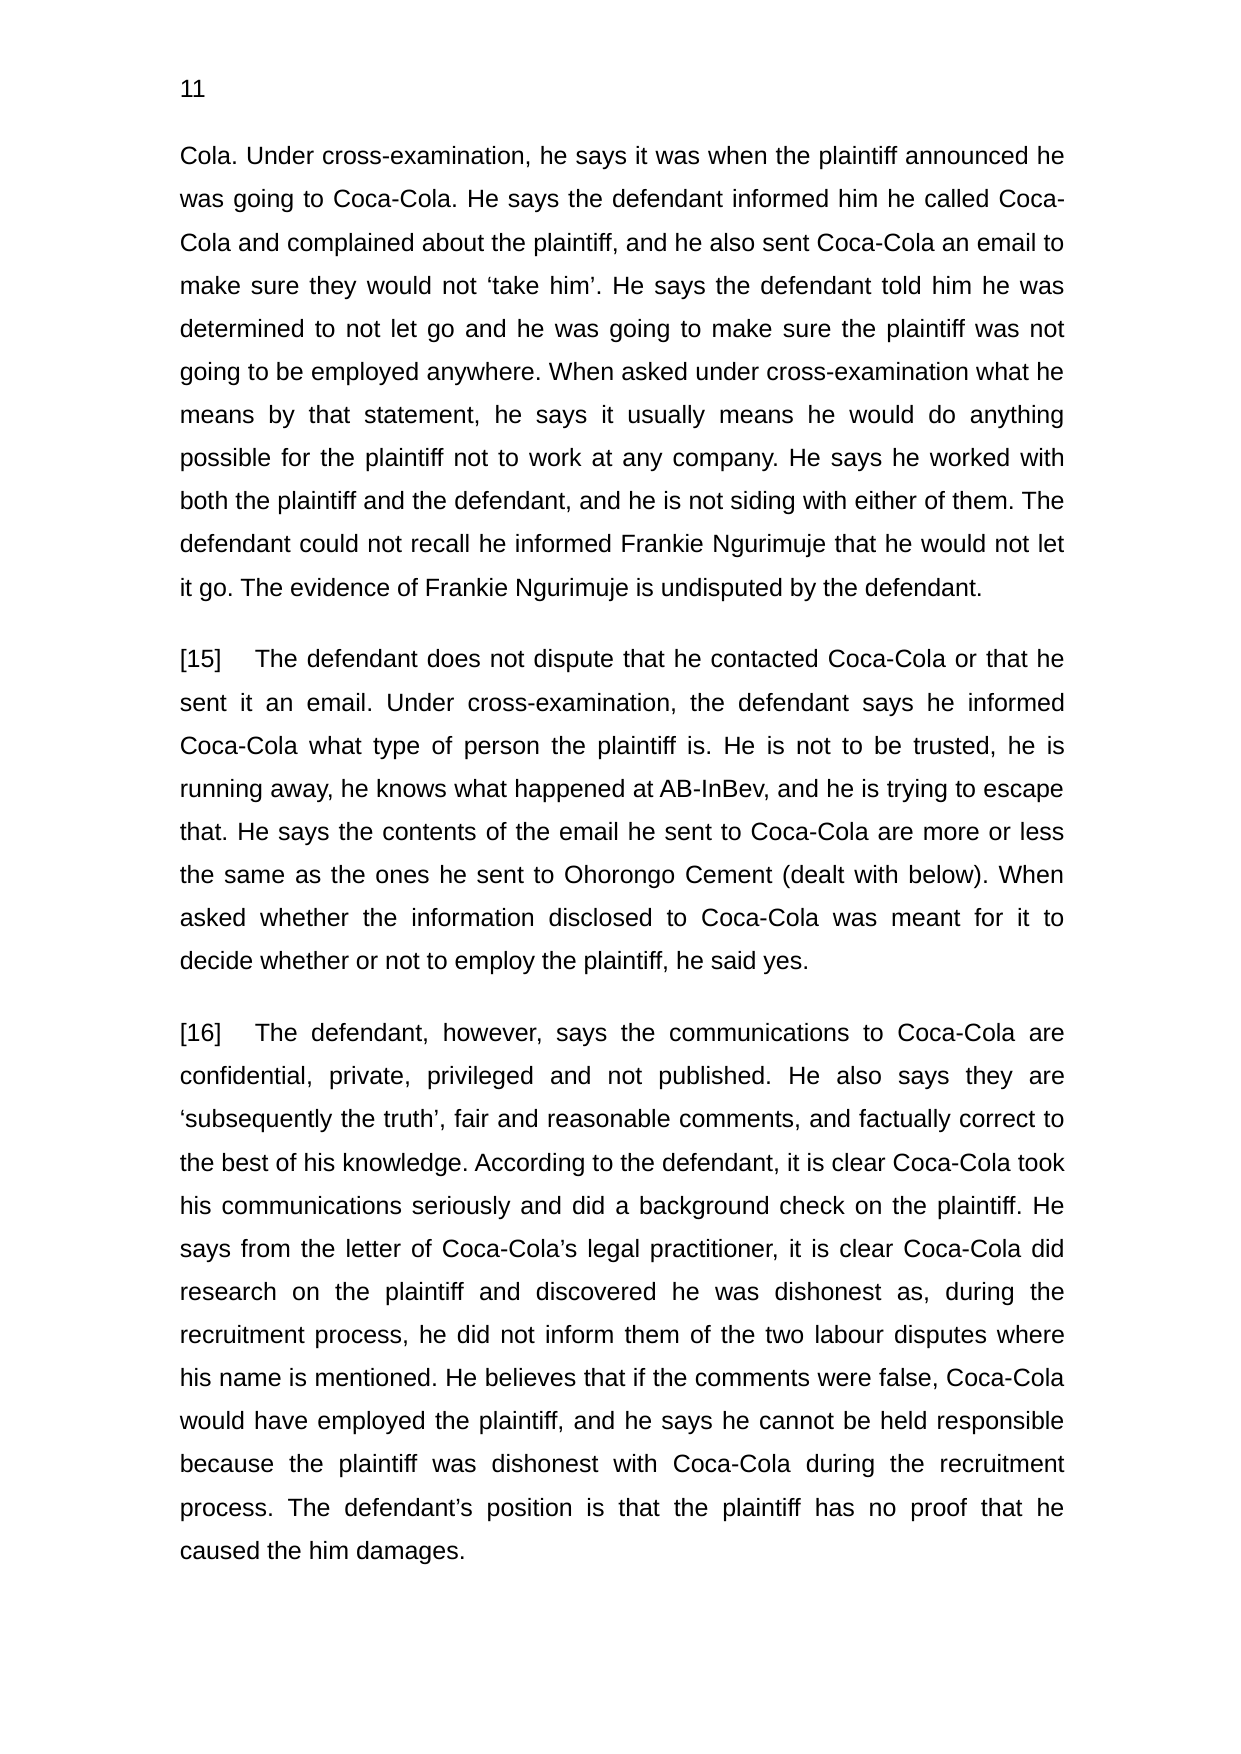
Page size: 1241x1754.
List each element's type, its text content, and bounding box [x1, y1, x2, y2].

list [179, 141, 1066, 601]
list The defendant, however, says the communications to Coca-Cola are confidential, private, privileged and not published. He also says they are ‘subsequently the truth’, fair and reasonable comments, and factually correct to the best of his knowledge. According to the defendant, it is clear Coca-Cola took his communications seriously and did a background check on the plaintiff. He says from the letter of Coca-Cola’s legal practitioner, it is clear Coca-Cola did research on the plaintiff and discovered he was dishonest as, during the recruitment process, he did not inform them of the two labour disputes where his name is mentioned. He believes that if the comments were false, Coca-Cola would have employed the plaintiff, and he says he cannot be held responsible because the plaintiff was dishonest with Coca-Cola during the recruitment process. The defendant’s position is that the plaintiff has no proof that he caused the him damages. [179, 1018, 1066, 1564]
list The defendant does not dispute that he contacted Coca-Cola or that he sent it an email. Under cross-examination, the defendant says he informed Coca-Cola what type of person the plaintiff is. He is not to be trusted, he is running away, he knows what happened at AB-InBev, and he is trying to escape that. He says the contents of the email he sent to Coca-Cola are more or less the same as the ones he sent to Ohorongo Cement (dealt with below). When asked whether the information disclosed to Coca-Cola was meant for it to decide whether or not to employ the plaintiff, he said yes. [179, 644, 1066, 975]
